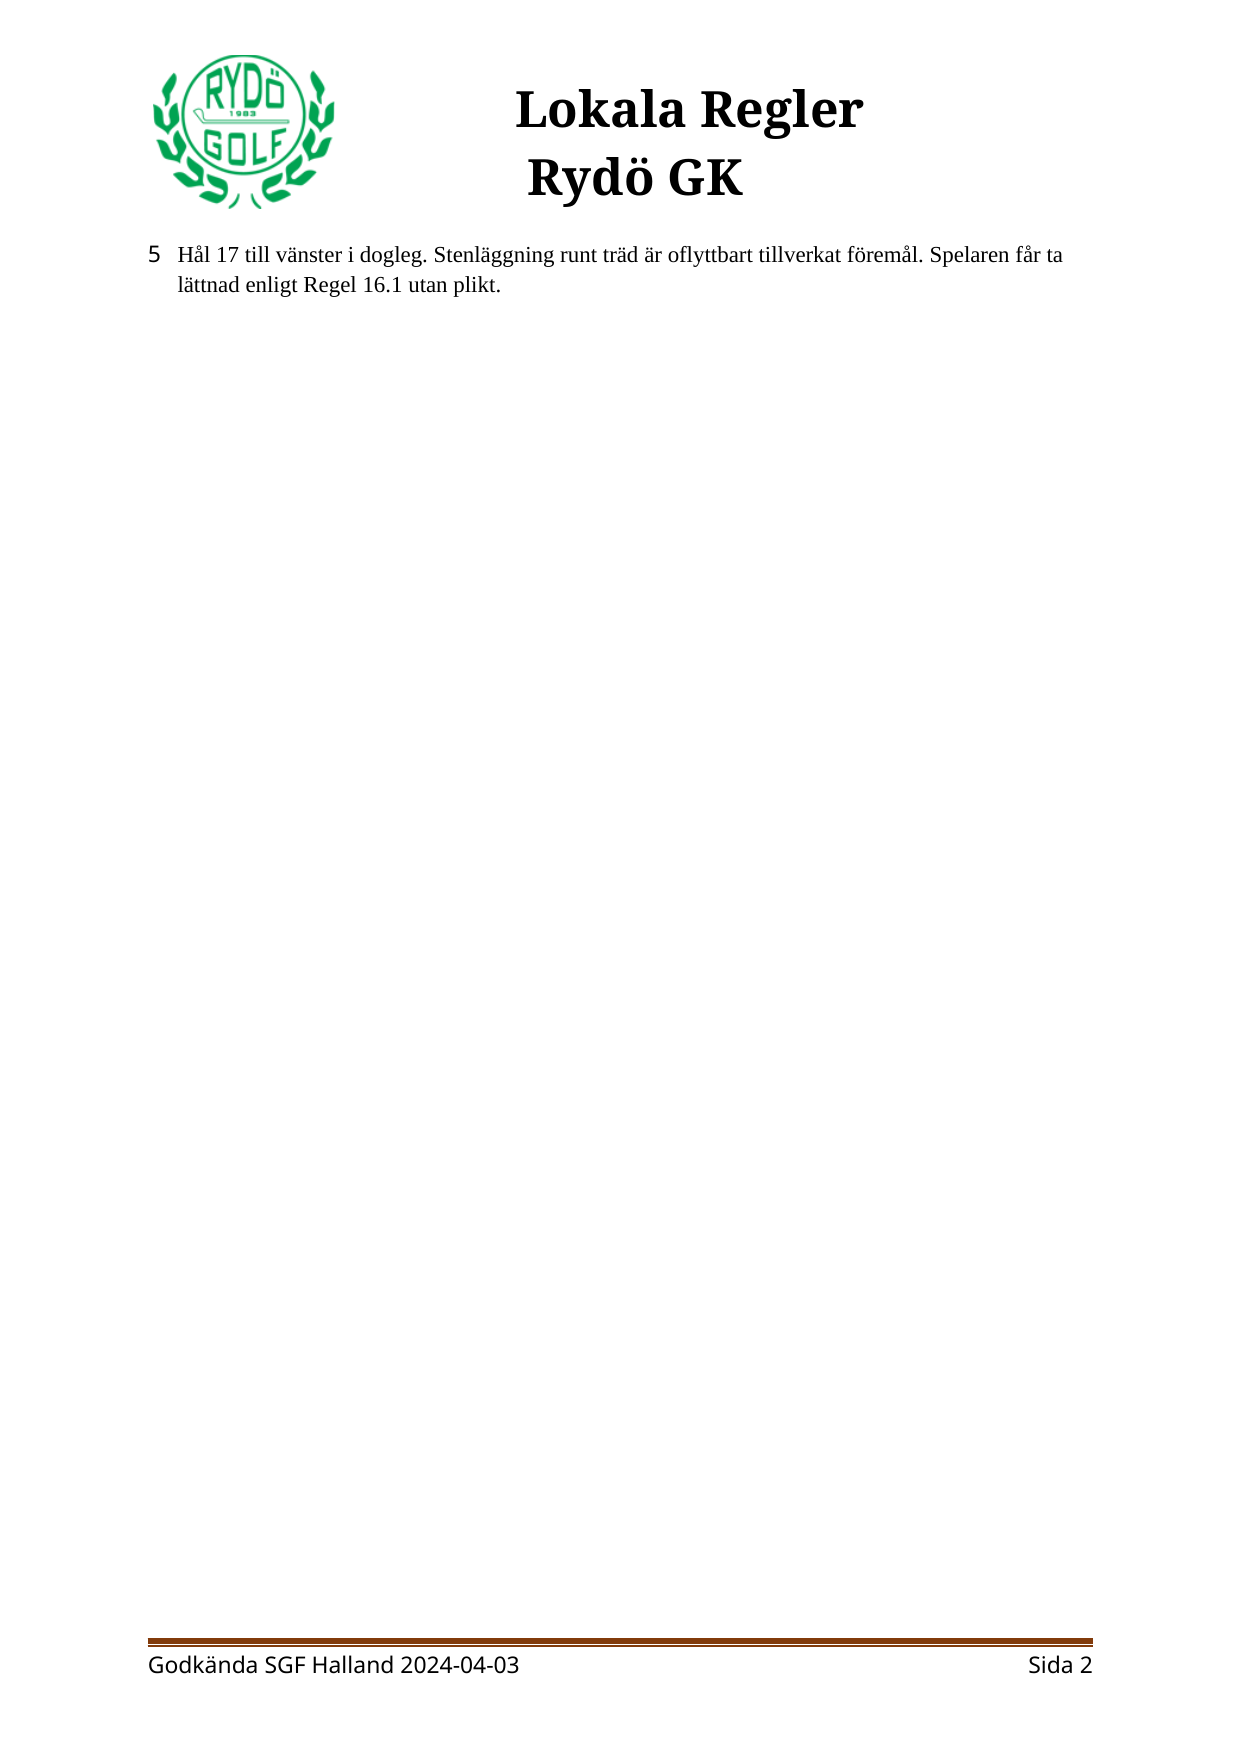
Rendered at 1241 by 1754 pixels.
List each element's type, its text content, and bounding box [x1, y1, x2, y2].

list Hål 17 till vänster i dogleg. Stenläggning runt träd är oflyttbart tillverkat föremål. Spelaren får ta lättnad enligt Regel 16.1 utan plikt. [148, 238, 1093, 298]
picture [153, 55, 335, 209]
